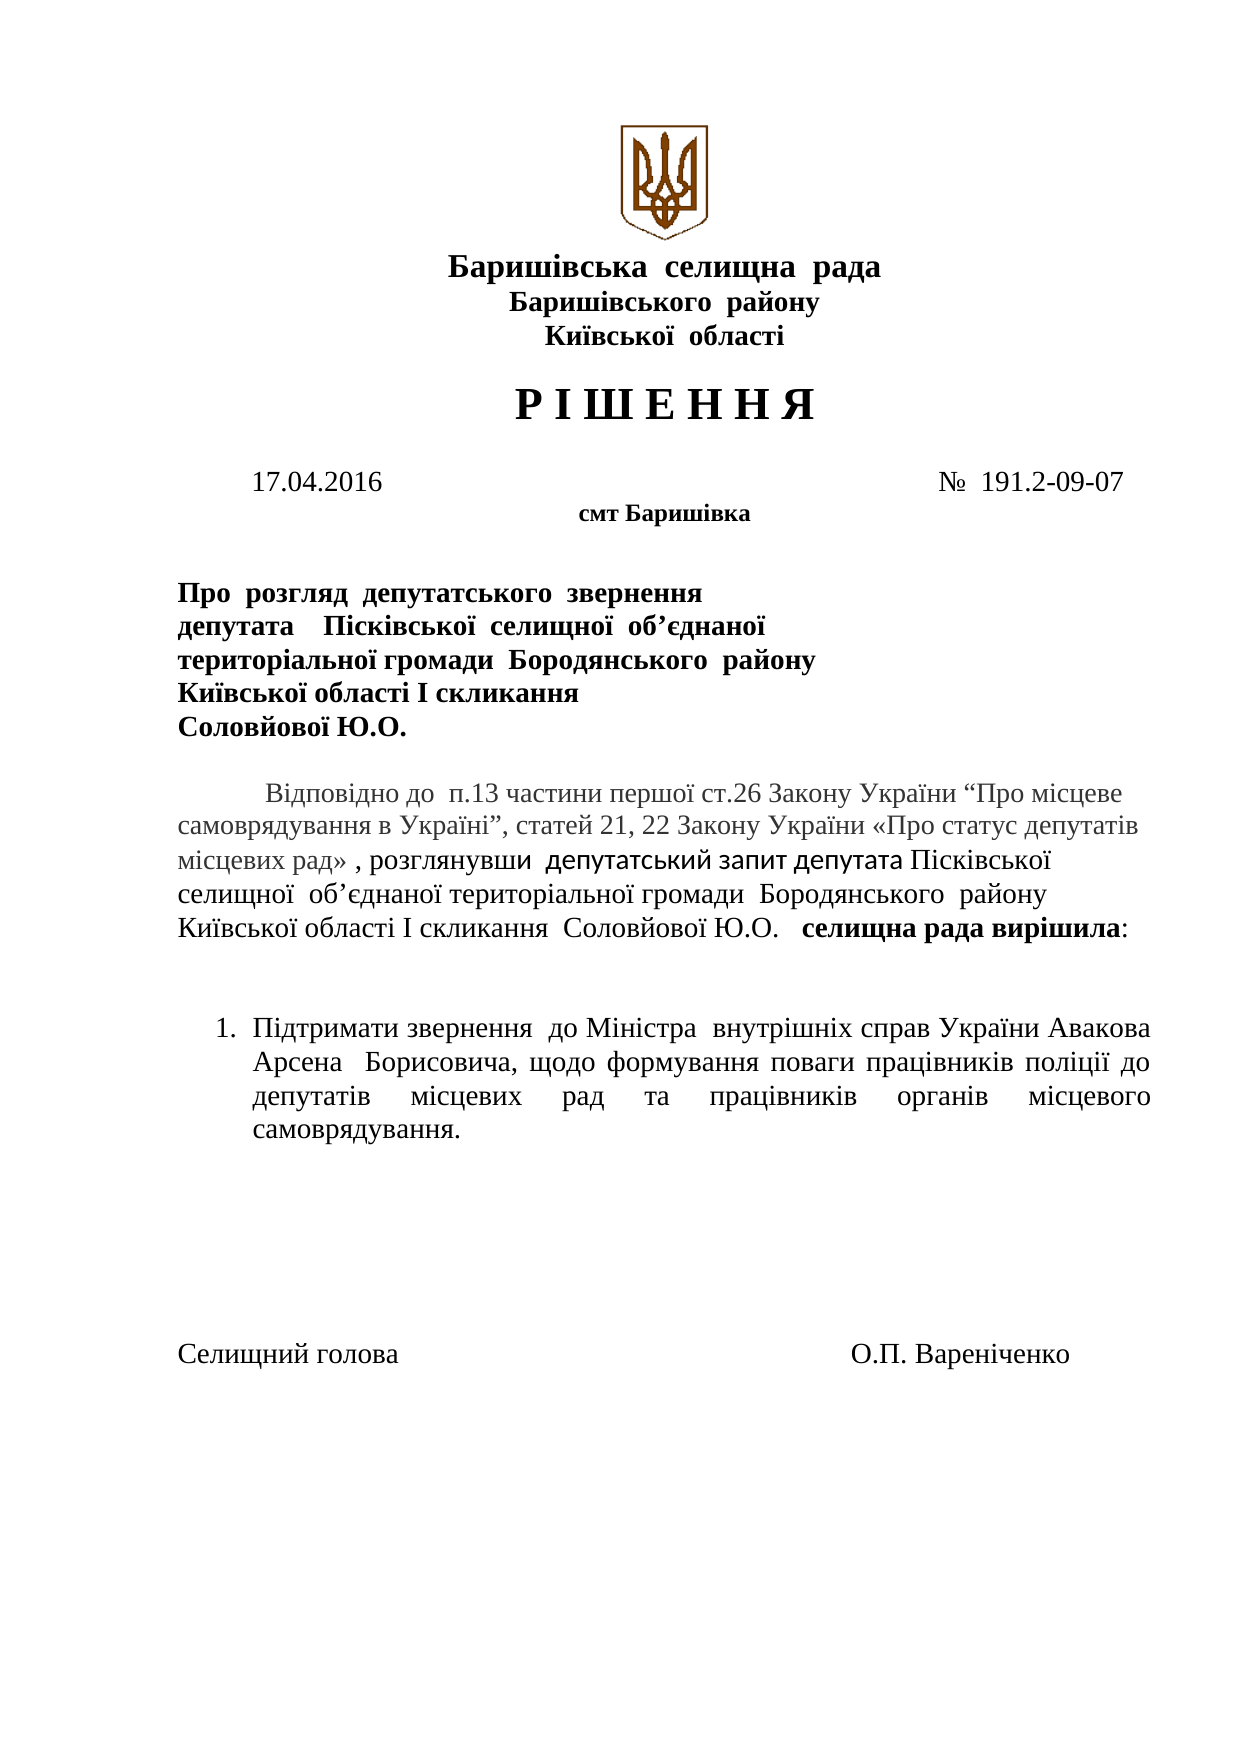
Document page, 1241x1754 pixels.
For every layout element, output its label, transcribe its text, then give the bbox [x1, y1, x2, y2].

subtitle смт Баришівка [177, 498, 1152, 527]
text Київської області І скликання Соловйової Ю.О. селищна рада вирішила: [177, 910, 1152, 943]
picture [612, 118, 717, 247]
text Соловйової Ю.О. [177, 709, 1152, 742]
text територіальної громади Бородянського району [177, 642, 1152, 675]
list Підтримати звернення до Міністра внутрішніх справ України Авакова Арсена Борисовича, щодо формування поваги працівників поліції до депутатів місцевих рад та працівників органів місцевого самоврядування. [215, 1011, 1152, 1145]
text Київської області І скликання [177, 675, 1152, 709]
text Відповідно до п.13 частини першої ст.26 Закону України “Про місцеве самоврядування в Україні”, статей 21, 22 Закону України «Про статус депутатів місцевих рад» , розглянувши депутатський запит депутата Пісківської селищної об’єднаної територіальної громади Бородянського району [177, 776, 1152, 910]
subtitle Баришівська селищна рада [177, 246, 1152, 284]
text Київської області [177, 318, 1152, 352]
subtitle Баришівського району [177, 284, 1152, 318]
text Селищний голова О.П. Вареніченко [177, 1337, 1152, 1370]
text Про розгляд депутатського звернення [177, 575, 1152, 608]
text депутата Пісківської селищної об’єднаної [177, 608, 1152, 642]
subtitle Р І Ш Е Н Н Я [177, 377, 1152, 429]
subtitle 17.04.2016 № 191.2-09-07 [177, 464, 1152, 498]
